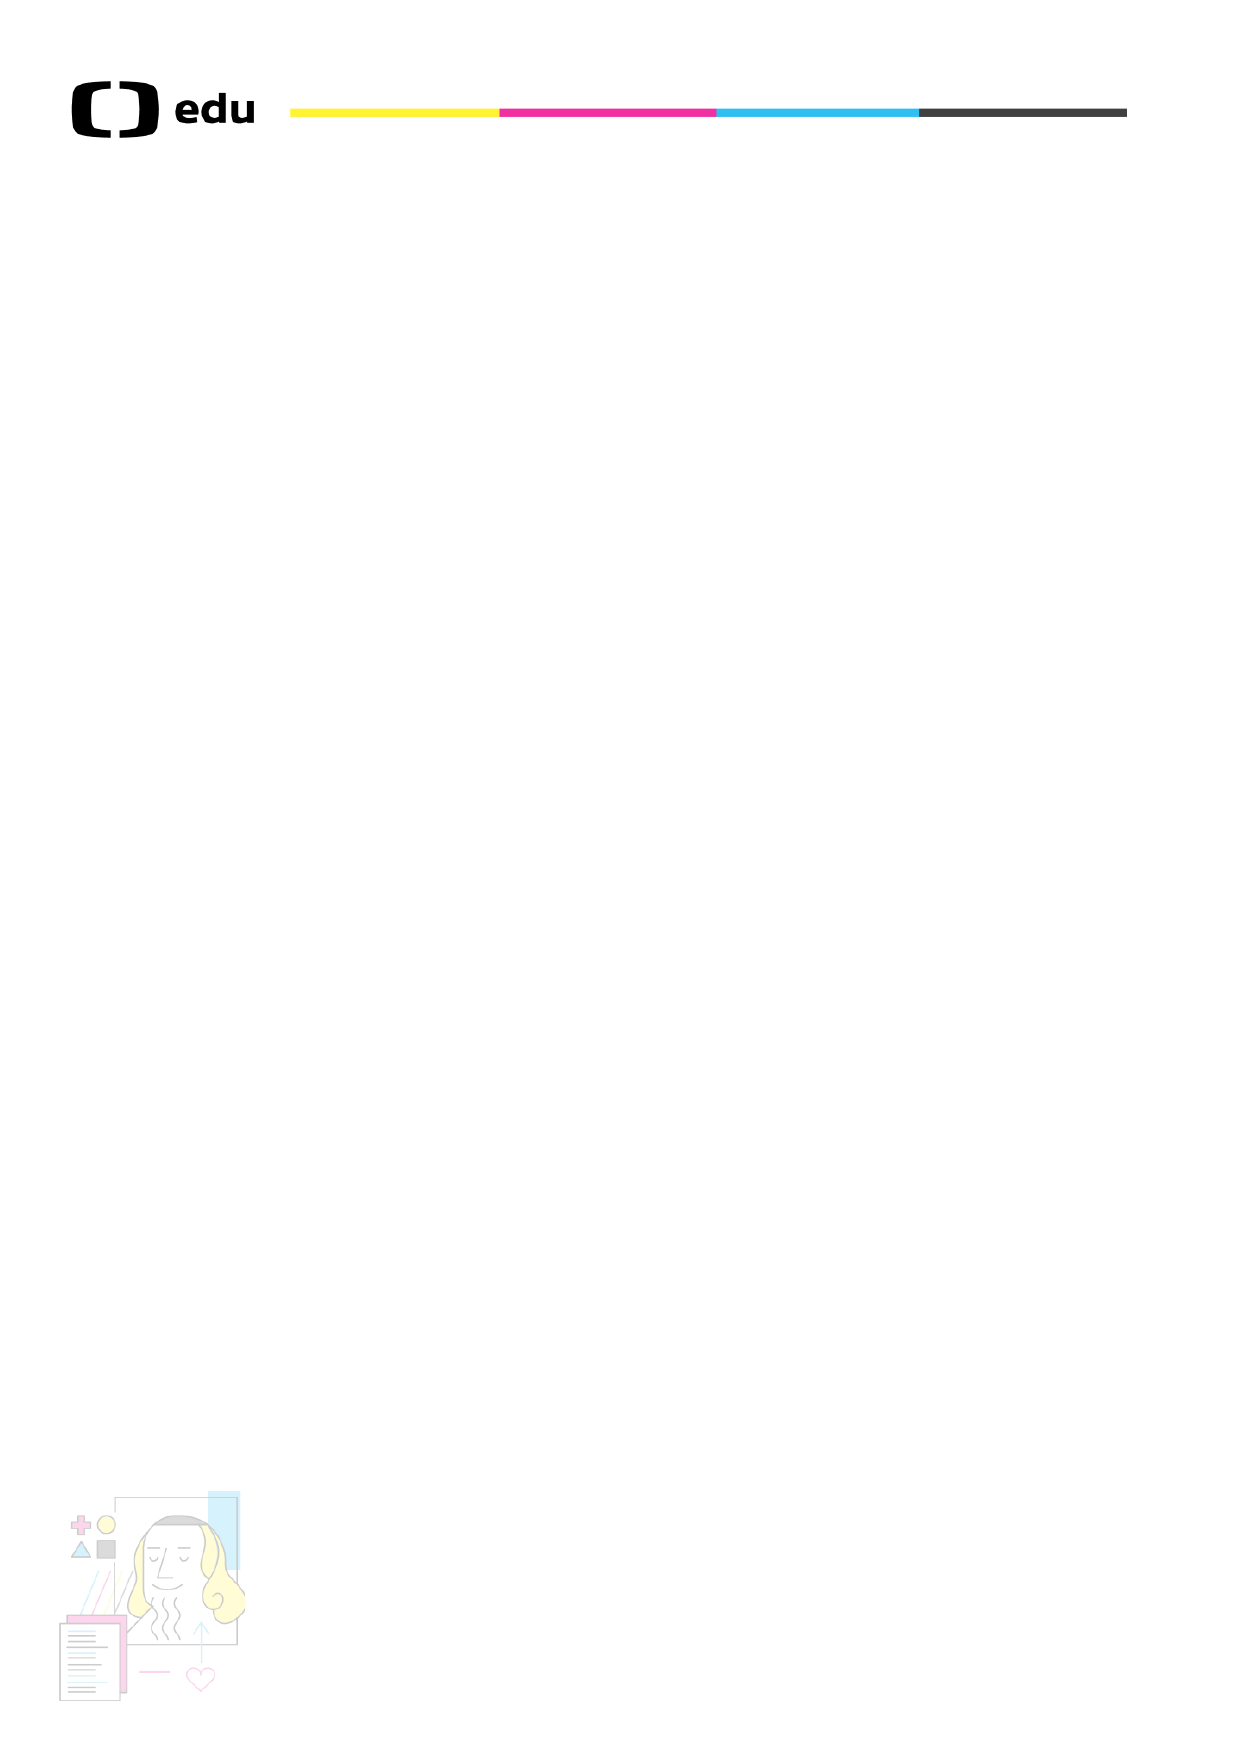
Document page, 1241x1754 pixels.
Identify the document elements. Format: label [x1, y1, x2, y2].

picture [58, 1491, 246, 1701]
picture [63, 73, 1138, 168]
